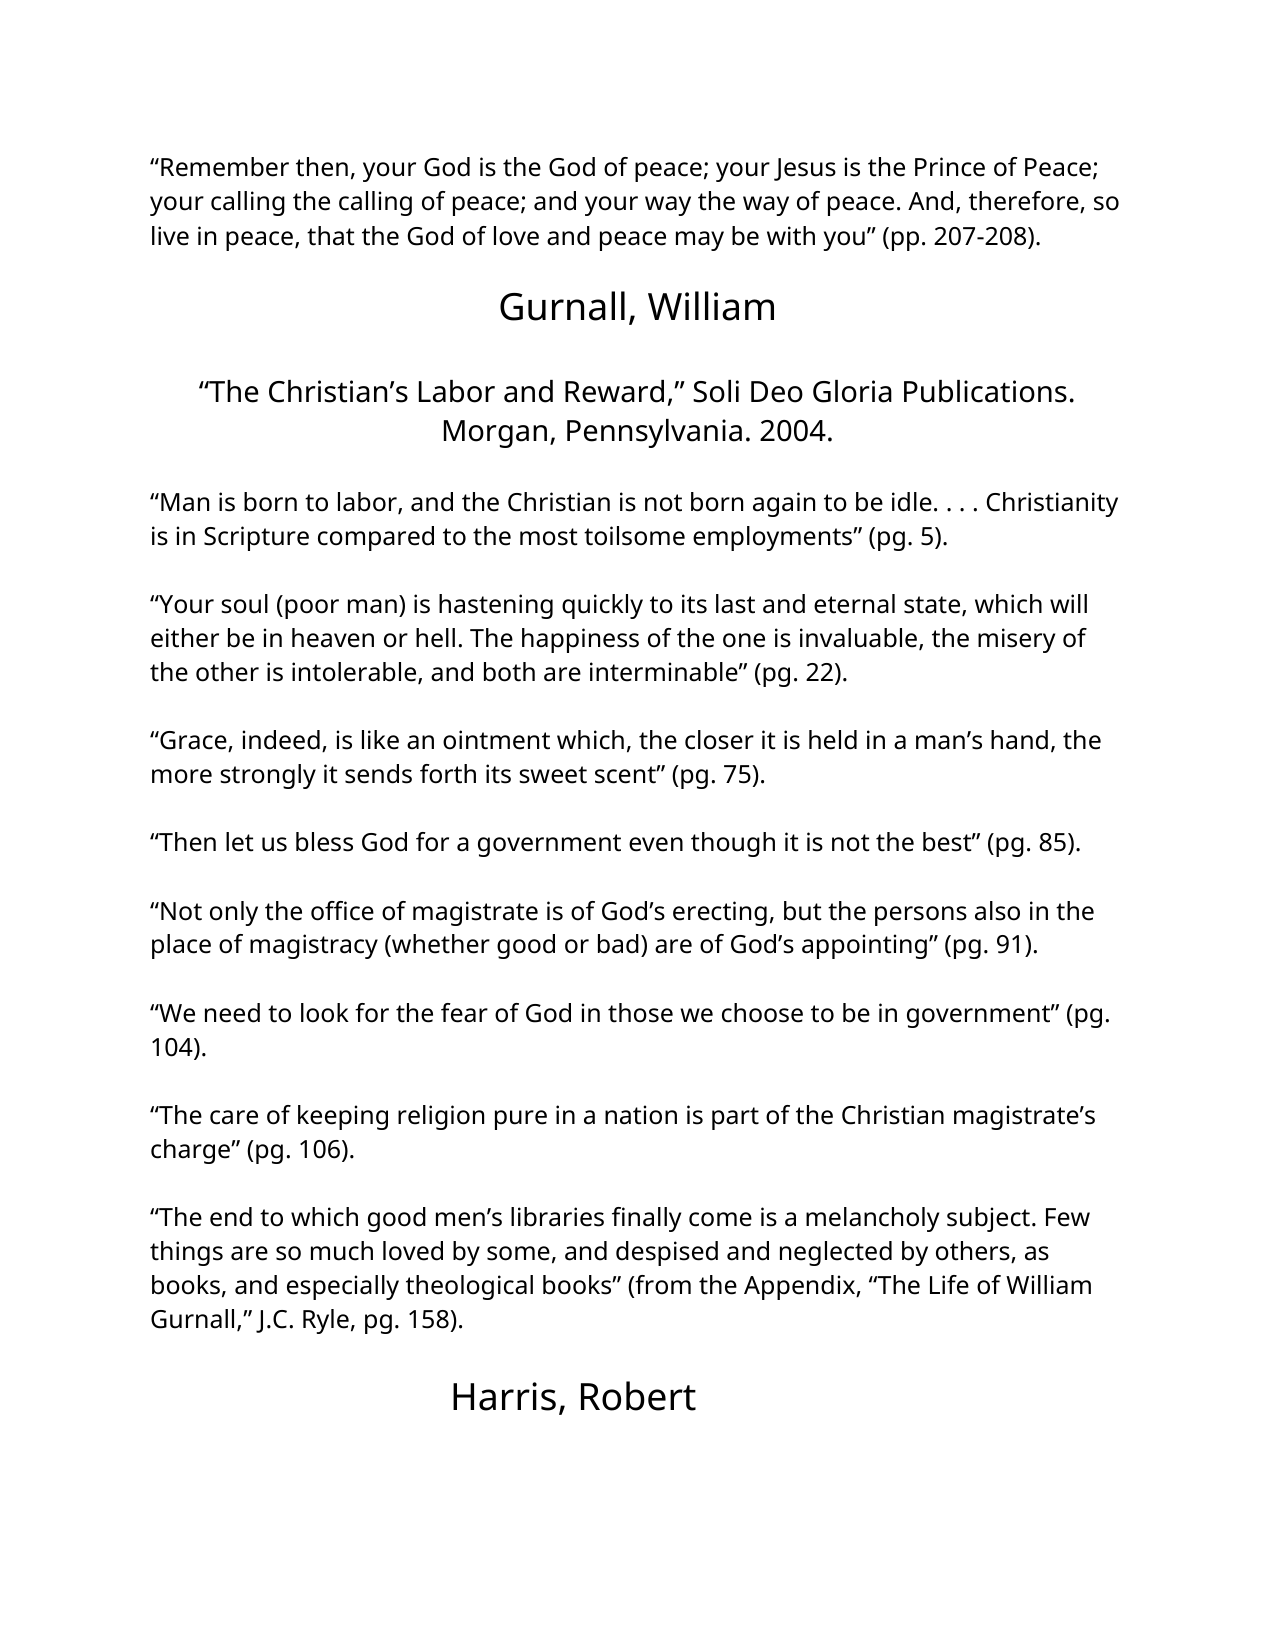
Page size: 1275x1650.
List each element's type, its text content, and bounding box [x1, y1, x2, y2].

text “Remember then, your God is the God of peace; your Jesus is the Prince of Peace; your calling the calling of peace; and your way the way of peace. And, therefore, so live in peace, that the God of love and peace may be with you” (pp. 207-208). [150, 150, 1125, 252]
text Harris, Robert [150, 1370, 1125, 1421]
text Gurnall, William [150, 280, 1125, 331]
text “Your soul (poor man) is hastening quickly to its last and eternal state, which will either be in heaven or hell. The happiness of the one is invaluable, the misery of the other is intolerable, and both are interminable” (pg. 22). [150, 587, 1125, 689]
text “The end to which good men’s libraries finally come is a melancholy subject. Few things are so much loved by some, and despised and neglected by others, as books, and especially theological books” (from the Appendix, “The Life of William Gurnall,” J.C. Ryle, pg. 158). [150, 1200, 1125, 1336]
text “The Christian’s Labor and Reward,” Soli Deo Gloria Publications. Morgan, Pennsylvania. 2004. [150, 371, 1125, 450]
text “Not only the office of magistrate is of God’s erecting, but the persons also in the place of magistracy (whether good or bad) are of God’s appointing” (pg. 91). [150, 893, 1125, 961]
text “Then let us bless God for a government even though it is not the best” (pg. 85). [150, 825, 1125, 859]
text “Man is born to labor, and the Christian is not born again to be idle. . . . Christianity is in Scripture compared to the most toilsome employments” (pg. 5). [150, 484, 1125, 552]
text “We need to look for the fear of God in those we choose to be in government” (pg. 104). [150, 995, 1125, 1063]
text “The care of keeping religion pure in a nation is part of the Christian magistrate’s charge” (pg. 106). [150, 1097, 1125, 1166]
text “Grace, indeed, is like an ointment which, the closer it is held in a man’s hand, the more strongly it sends forth its sweet scent” (pg. 75). [150, 723, 1125, 791]
